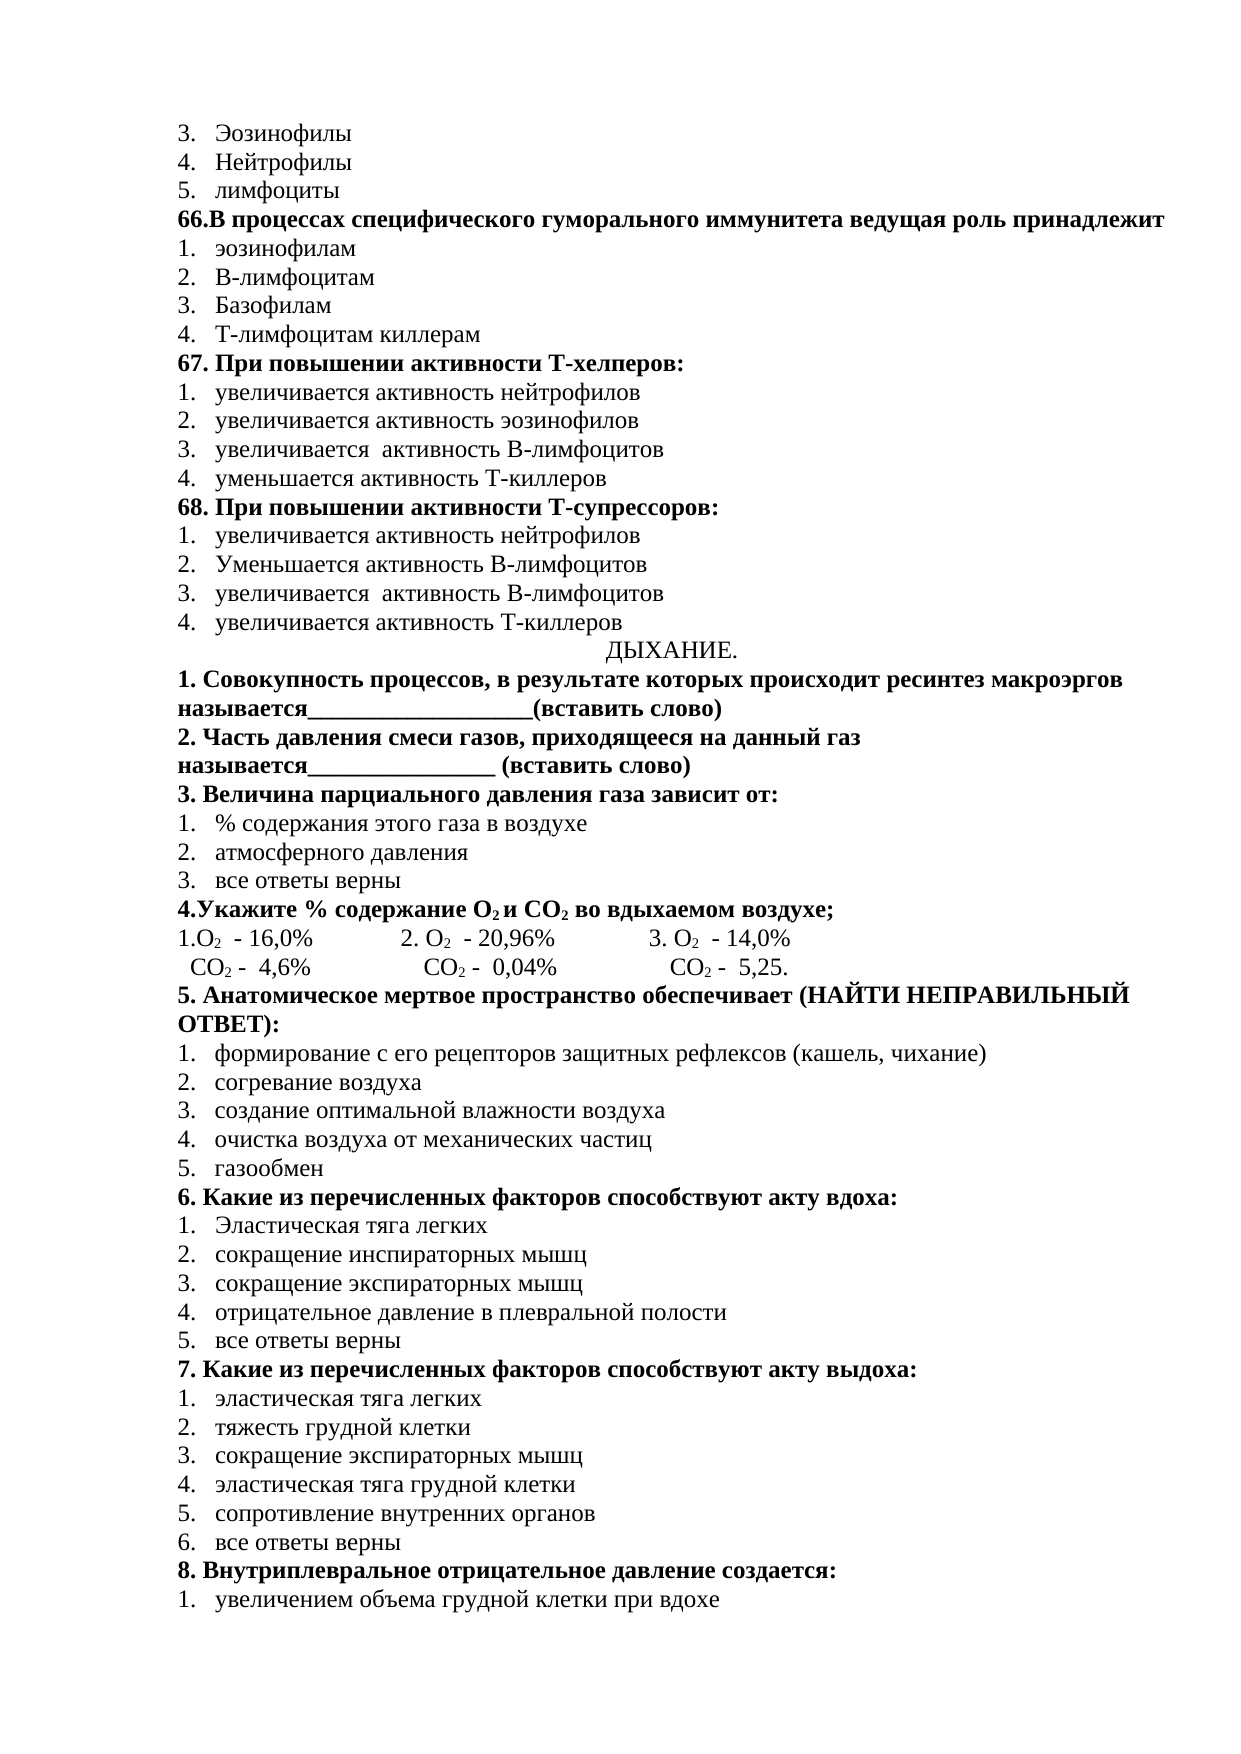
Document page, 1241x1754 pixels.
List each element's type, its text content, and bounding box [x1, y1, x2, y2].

list уменьшается активность Т-киллеров [177, 463, 1166, 492]
text 67. При повышении активности Т-хелперов: [177, 348, 1166, 377]
list увеличивается активность нейтрофилов [177, 377, 1166, 406]
list формирование с его рецепторов защитных рефлексов (кашель, чихание) [177, 1038, 1152, 1067]
text 1. Совокупность процессов, в результате которых происходит ресинтез макроэргов называется__________________(вставить слово) [177, 664, 1167, 722]
list все ответы верны [177, 1527, 1152, 1556]
list Уменьшается активность В-лимфоцитов [177, 549, 1166, 578]
list сокращение инспираторных мышц [177, 1239, 1152, 1268]
list атмосферного давления [177, 837, 1152, 866]
text 66.В процессах специфического гуморального иммунитета ведущая роль принадлежит [177, 204, 1167, 233]
list тяжесть грудной клетки [177, 1412, 1152, 1441]
list все ответы верны [177, 866, 1152, 894]
list Т-лимфоцитам киллерам [177, 319, 1167, 348]
list Нейтрофилы [177, 147, 1167, 176]
list согревание воздуха [177, 1067, 1152, 1096]
text 8. Внутриплевральное отрицательное давление создается: [177, 1556, 1152, 1584]
list увеличивается активность нейтрофилов [177, 521, 1166, 549]
list сокращение экспираторных мышц [177, 1441, 1152, 1469]
text 2. Часть давления смеси газов, приходящееся на данный газ называется_______________ (вставить слово) [177, 722, 1152, 779]
text 6. Какие из перечисленных факторов способствуют акту вдоха: [177, 1182, 1152, 1211]
list сокращение экспираторных мышц [177, 1268, 1152, 1297]
list все ответы верны [177, 1326, 1152, 1354]
text 3. Величина парциального давления газа зависит от: [177, 779, 1152, 808]
list сопротивление внутренних органов [177, 1498, 1152, 1527]
list увеличивается активность В-лимфоцитов [177, 434, 1166, 463]
list создание оптимальной влажности воздуха [177, 1096, 1152, 1124]
list очистка воздуха от механических частиц [177, 1124, 1152, 1153]
text СО2 - 4,6% СО2 - 0,04% СО2 - 5,25. [177, 952, 1152, 981]
list увеличением объема грудной клетки при вдохе [177, 1584, 1152, 1613]
list % содержания этого газа в воздухе [177, 808, 1152, 837]
text 68. При повышении активности Т-супрессоров: [177, 492, 1166, 521]
list эозинофилам [177, 233, 1167, 262]
list лимфоциты [177, 176, 1167, 204]
list эластическая тяга легких [177, 1383, 1152, 1412]
list В-лимфоцитам [177, 262, 1167, 291]
text 1.О2 - 16,0% 2. О2 - 20,96% 3. О2 - 14,0% [177, 923, 1152, 952]
text 5. Анатомическое мертвое пространство обеспечивает (НАЙТИ НЕПРАВИЛЬНЫЙ ОТВЕТ): [177, 981, 1152, 1038]
list отрицательное давление в плевральной полости [177, 1297, 1152, 1326]
list Эозинофилы [177, 118, 1167, 147]
text 7. Какие из перечисленных факторов способствуют акту выдоха: [177, 1354, 1152, 1383]
list Базофилам [177, 291, 1167, 319]
text 4.Укажите % содержание О2 и СО2 во вдыхаемом воздухе; [177, 894, 1152, 923]
list увеличивается активность Т-киллеров [177, 607, 1166, 636]
list эластическая тяга грудной клетки [177, 1469, 1152, 1498]
list Эластическая тяга легких [177, 1211, 1152, 1239]
text ДЫХАНИЕ. [177, 636, 1167, 664]
list увеличивается активность В-лимфоцитов [177, 578, 1166, 607]
list газообмен [177, 1153, 1152, 1182]
list увеличивается активность эозинофилов [177, 406, 1166, 434]
